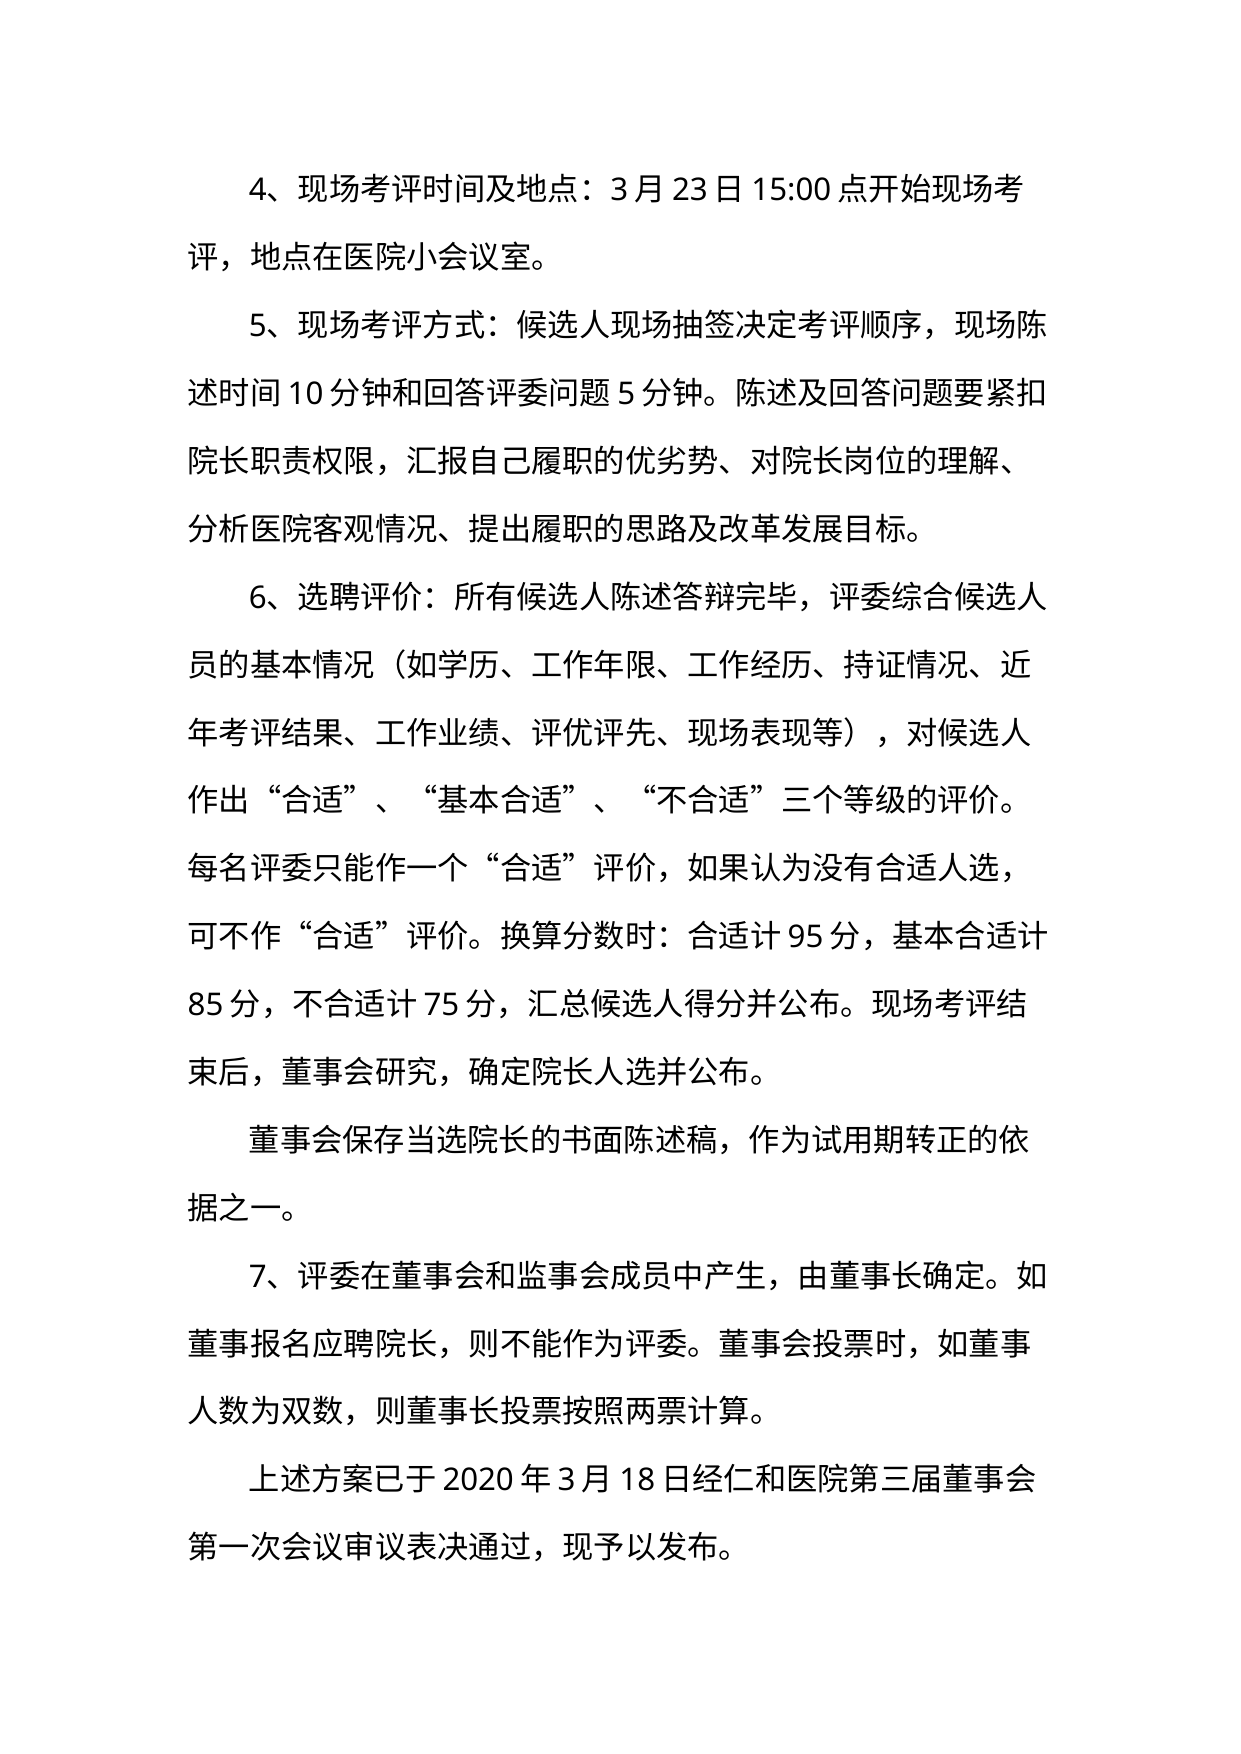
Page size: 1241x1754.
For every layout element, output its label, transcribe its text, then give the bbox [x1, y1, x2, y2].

text 5、现场考评方式：候选人现场抽签决定考评顺序，现场陈述时间10分钟和回答评委问题5分钟。陈述及回答问题要紧扣院长职责权限，汇报自己履职的优劣势、对院长岗位的理解、分析医院客观情况、提出履职的思路及改革发展目标。 [187, 300, 1053, 549]
text 董事会保存当选院长的书面陈述稿，作为试用期转正的依据之一。 [187, 1115, 1053, 1228]
text 6、选聘评价：所有候选人陈述答辩完毕，评委综合候选人员的基本情况（如学历、工作年限、工作经历、持证情况、近年考评结果、工作业绩、评优评先、现场表现等），对候选人作出“合适”、“基本合适”、“不合适”三个等级的评价。每名评委只能作一个“合适”评价，如果认为没有合适人选，可不作“合适”评价。换算分数时：合适计95分，基本合适计85分，不合适计75分，汇总候选人得分并公布。现场考评结束后，董事会研究，确定院长人选并公布。 [187, 572, 1053, 1092]
text 7、评委在董事会和监事会成员中产生，由董事长确定。如董事报名应聘院长，则不能作为评委。董事会投票时，如董事人数为双数，则董事长投票按照两票计算。 [187, 1251, 1053, 1432]
text 4、现场考评时间及地点：3月23日15:00点开始现场考评，地点在医院小会议室。 [187, 164, 1053, 278]
text 上述方案已于2020年3月18日经仁和医院第三届董事会第一次会议审议表决通过，现予以发布。 [187, 1454, 1053, 1568]
